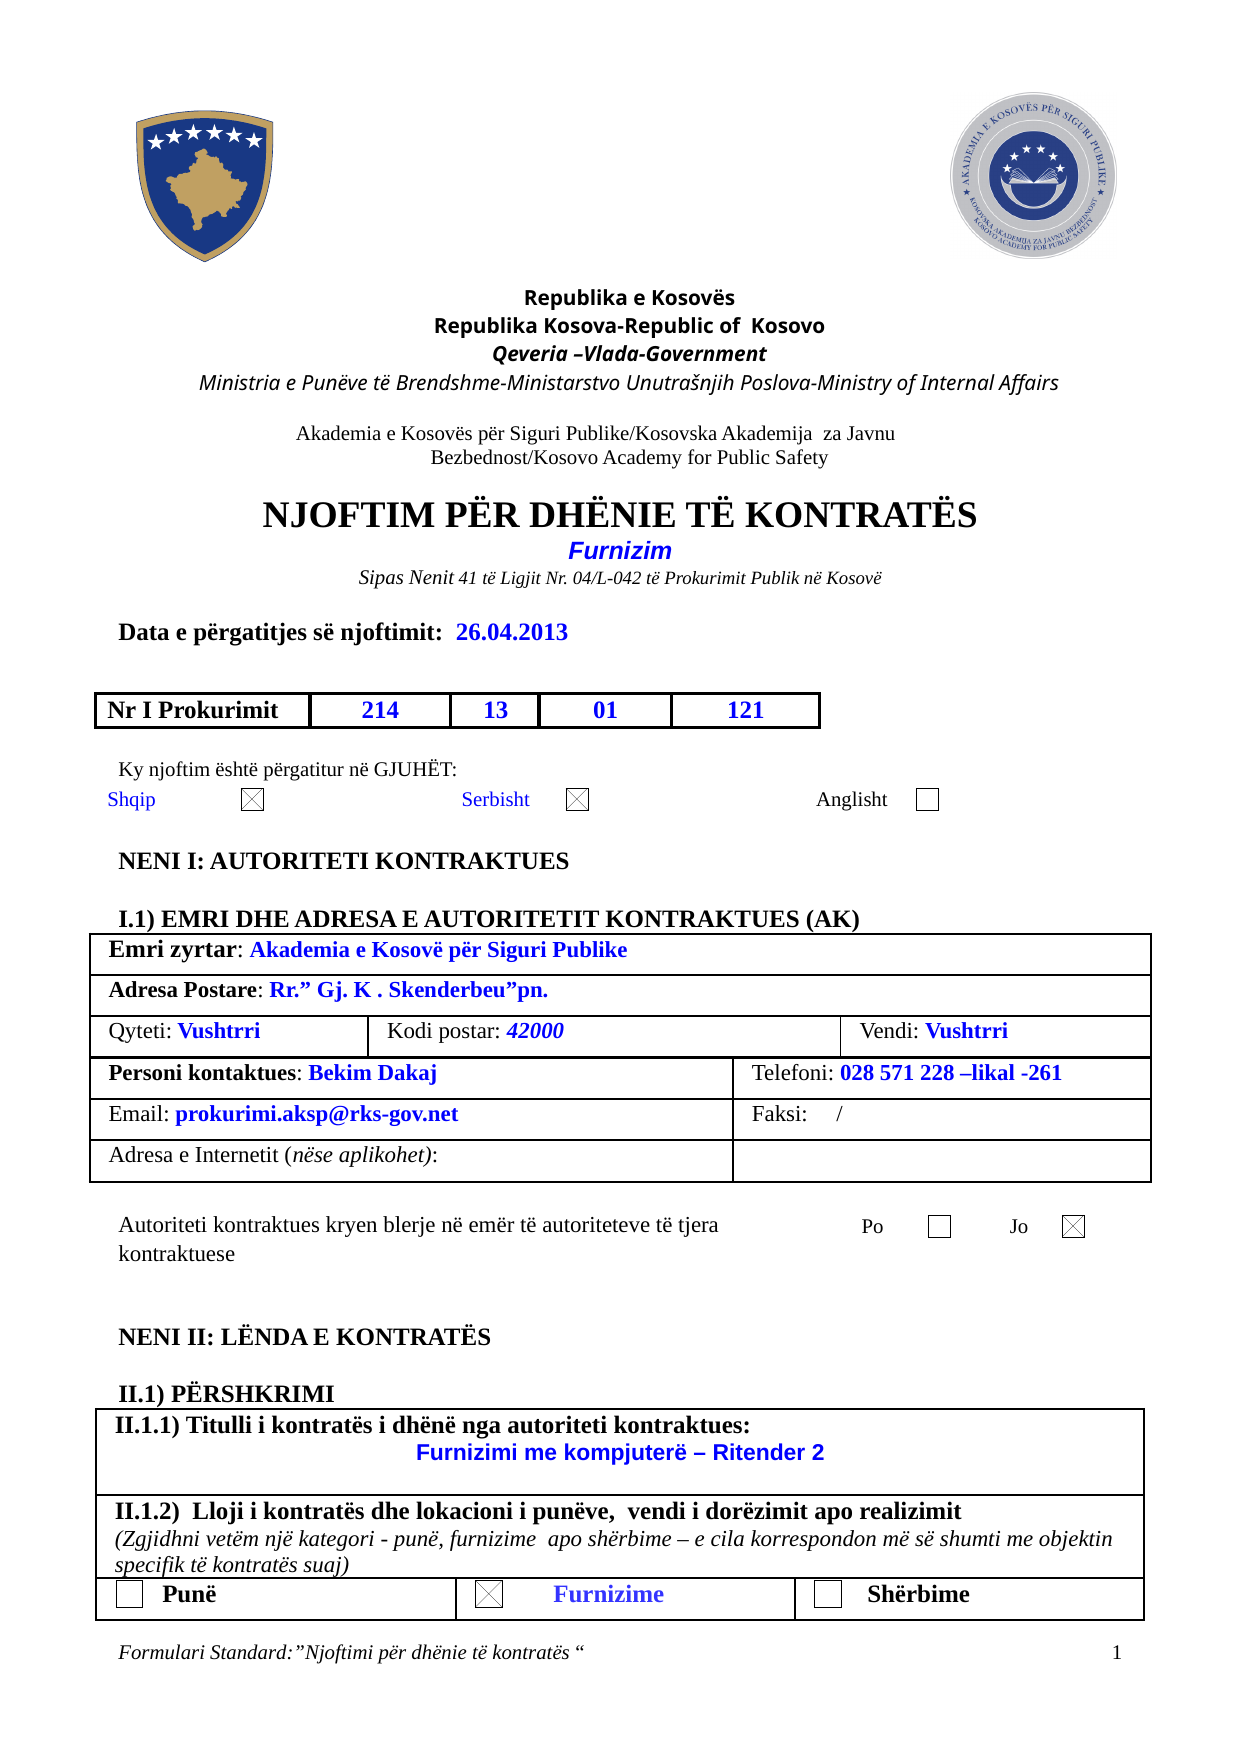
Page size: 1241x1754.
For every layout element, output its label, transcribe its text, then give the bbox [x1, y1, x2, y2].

picture [950, 92, 1117, 259]
table_cell [734, 1141, 1150, 1181]
table_cell II.1.2) Lloji i kontratës dhe lokacioni i punëve, vendi i dorëzimit apo realizimit (Zgjidhni vetëm një kategori - punë, furnizime apo shërbime – e cila korrespondon më së shumti me objektin specifik të kontratës suaj) [97, 1496, 1143, 1577]
table_cell Kodi postar: 42000 [369, 1017, 840, 1056]
text Sipas Nenit 41 të Ligjit Nr. 04/L-042 të Prokurimit Publik në Kosovë [118, 564, 1122, 589]
table_cell Telefoni: 028 571 228 –likal -261 [734, 1059, 1150, 1098]
text Ky njoftim është përgatitur në GJUHËT: [118, 757, 1122, 781]
table_header II.1.1) Titulli i kontratës i dhënë nga autoriteti kontraktues: Furnizimi me kompjuterë – Ritender 2 [97, 1410, 1143, 1494]
table_cell Punë [97, 1579, 455, 1619]
table_header Republika e Kosovës Republika Kosova-Republic of Kosovo Qeveria –Vlada-Government Ministria e Punëve të Brendshme-Ministarstvo Unutrašnjih Poslova-Ministry of Internal Affairs Akademia e Kosovës për Siguri Publike/Kosovska Akademija za Javnu Bezbednost/Kosovo Academy for Public Safety [107, 76, 1152, 469]
table_header Po [850, 1208, 916, 1244]
table_header 01 [541, 695, 670, 726]
table_header [554, 781, 804, 817]
table_cell Adresa e Internetit (nëse aplikohet): [91, 1141, 732, 1181]
table_cell Vendi: Vushtrri [841, 1017, 1150, 1056]
table_cell Personi kontaktues: Bekim Dakaj [91, 1059, 732, 1098]
table_header Jo [998, 1208, 1050, 1244]
table_header [1050, 1208, 1103, 1244]
table_header Shqip [96, 781, 229, 817]
table_cell Faksi: / [734, 1100, 1150, 1139]
table_cell Email: prokurimi.aksp@rks-gov.net [91, 1100, 732, 1139]
table_header Serbisht [450, 781, 553, 817]
table_cell Adresa Postare: Rr.” Gj. K . Skenderbeu”pn. [91, 976, 1150, 1015]
text II.1) PËRSHKRIMI [118, 1379, 1122, 1408]
table_header Emri zyrtar: Akademia e Kosovë për Siguri Publike [91, 935, 1150, 974]
text NJOFTIM PËR DHËNIE TË KONTRATËS [118, 493, 1122, 536]
table_header [916, 1208, 998, 1244]
text NENI II: LËNDA E KONTRATËS [118, 1322, 1122, 1350]
table_cell Furnizime [457, 1579, 794, 1619]
table_header Anglisht [805, 781, 904, 817]
table_header 121 [673, 695, 818, 726]
table_header 214 [312, 695, 449, 726]
text NENI I: AUTORITETI KONTRAKTUES [118, 846, 1122, 875]
text Autoriteti kontraktues kryen blerje në emër të autoriteteve të tjera kontraktuese [118, 1211, 1122, 1266]
table_header [229, 781, 450, 817]
table_header [904, 781, 1093, 817]
text Furnizim [118, 536, 1122, 564]
table_header Nr I Prokurimit [97, 695, 308, 726]
text I.1) EMRI DHE ADRESA E AUTORITETIT KONTRAKTUES (AK) [118, 904, 1122, 932]
text Data e përgatitjes së njoftimit: 26.04.2013 [118, 617, 1122, 646]
table_header 13 [452, 695, 537, 726]
table_cell Shërbime [796, 1579, 1143, 1619]
table_cell Qyteti: Vushtrri [91, 1017, 367, 1056]
